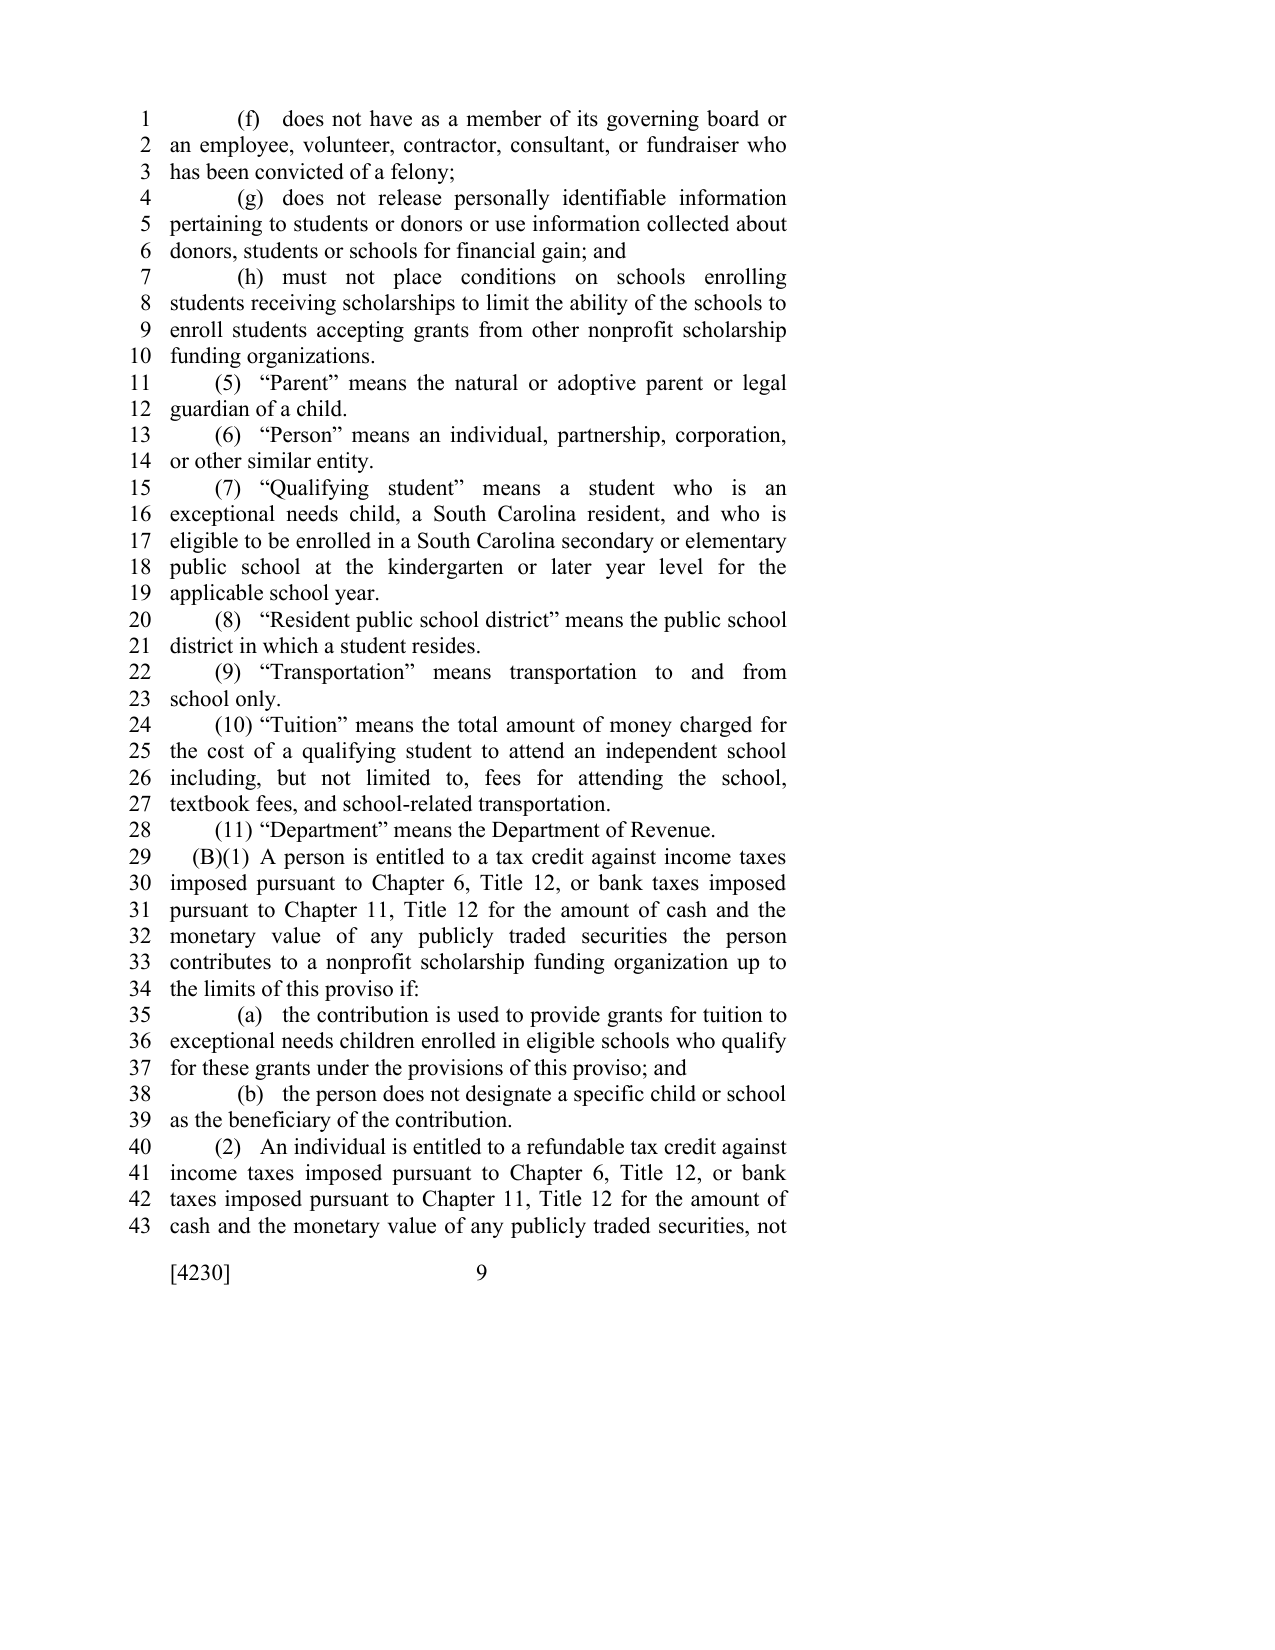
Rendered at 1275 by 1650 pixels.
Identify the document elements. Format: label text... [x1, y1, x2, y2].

text (6) “Person” means an individual, partnership, corporation, or other similar entity. [169, 421, 787, 474]
text (8) “Resident public school district” means the public school district in which a student resides. [169, 606, 787, 658]
text (b) the person does not designate a specific child or school as the beneficiary of the contribution. [169, 1080, 787, 1133]
text (f) does not have as a member of its governing board or an employee, volunteer, contractor, consultant, or fundraiser who has been convicted of a felony; [169, 105, 787, 184]
text (7) “Qualifying student” means a student who is an exceptional needs child, a South Carolina resident, and who is eligible to be enrolled in a South Carolina secondary or elementary public school at the kindergarten or later year level for the applicable school year. [169, 474, 787, 606]
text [169, 1133, 787, 1238]
text (9) “Transportation” means transportation to and from school only. [169, 658, 787, 711]
text (g) does not release personally identifiable information pertaining to students or donors or use information collected about donors, students or schools for financial gain; and [169, 184, 787, 263]
text (a) the contribution is used to provide grants for tuition to exceptional needs children enrolled in eligible schools who qualify for these grants under the provisions of this proviso; and [169, 1001, 787, 1080]
text (10) “Tuition” means the total amount of money charged for the cost of a qualifying student to attend an independent school including, but not limited to, fees for attending the school, textbook fees, and school-related transportation. [169, 711, 787, 817]
text (11) “Department” means the Department of Revenue. [169, 817, 787, 843]
text (B)(1) A person is entitled to a tax credit against income taxes imposed pursuant to Chapter 6, Title 12, or bank taxes imposed pursuant to Chapter 11, Title 12 for the amount of cash and the monetary value of any publicly traded securities the person contributes to a nonprofit scholarship funding organization up to the limits of this proviso if: [169, 843, 787, 1001]
text (5) “Parent” means the natural or adoptive parent or legal guardian of a child. [169, 368, 787, 421]
text (h) must not place conditions on schools enrolling students receiving scholarships to limit the ability of the schools to enroll students accepting grants from other nonprofit scholarship funding organizations. [169, 263, 787, 368]
